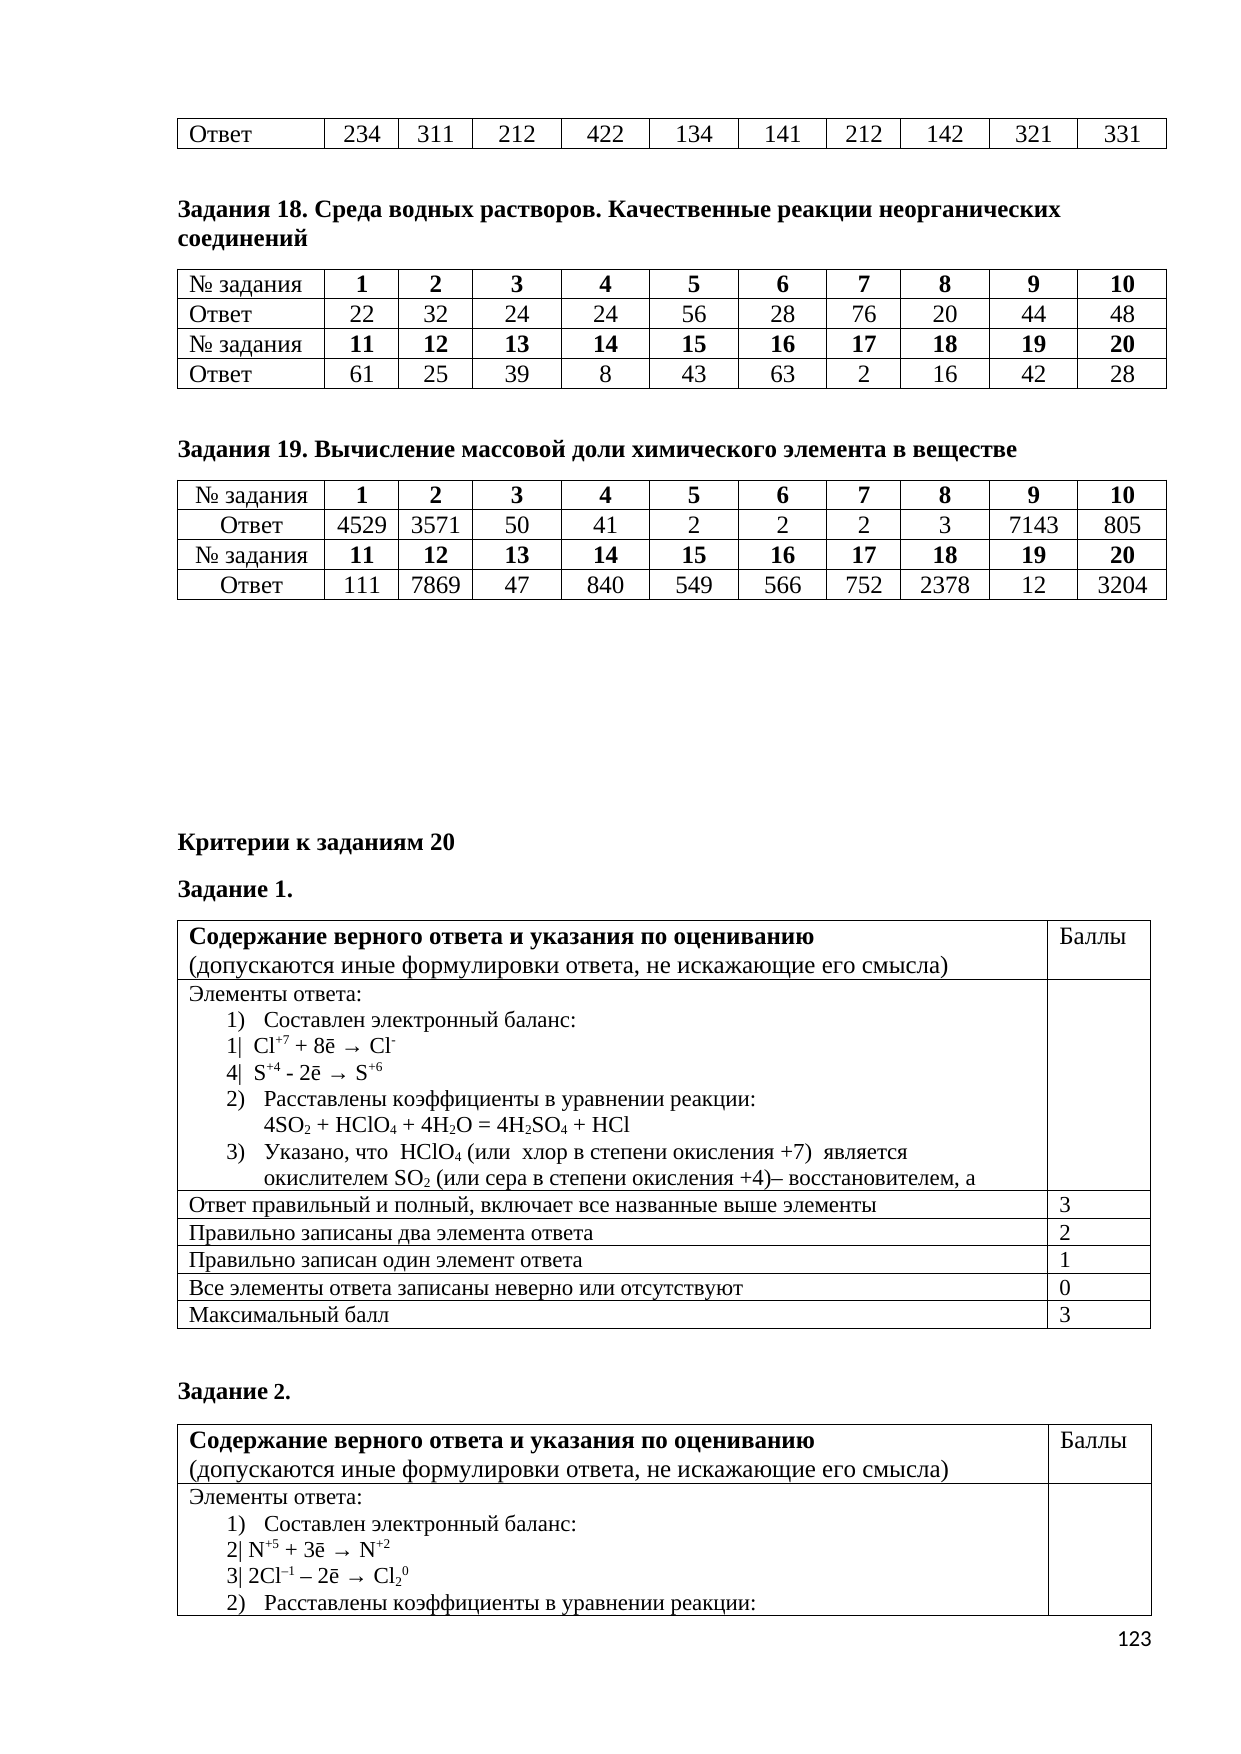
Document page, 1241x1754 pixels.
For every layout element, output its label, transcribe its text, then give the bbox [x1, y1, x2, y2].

text Задание 2. [177, 1376, 1152, 1405]
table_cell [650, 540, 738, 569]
text Задания 18. Среда водных растворов. Качественные реакции неорганических соединений [177, 194, 1152, 252]
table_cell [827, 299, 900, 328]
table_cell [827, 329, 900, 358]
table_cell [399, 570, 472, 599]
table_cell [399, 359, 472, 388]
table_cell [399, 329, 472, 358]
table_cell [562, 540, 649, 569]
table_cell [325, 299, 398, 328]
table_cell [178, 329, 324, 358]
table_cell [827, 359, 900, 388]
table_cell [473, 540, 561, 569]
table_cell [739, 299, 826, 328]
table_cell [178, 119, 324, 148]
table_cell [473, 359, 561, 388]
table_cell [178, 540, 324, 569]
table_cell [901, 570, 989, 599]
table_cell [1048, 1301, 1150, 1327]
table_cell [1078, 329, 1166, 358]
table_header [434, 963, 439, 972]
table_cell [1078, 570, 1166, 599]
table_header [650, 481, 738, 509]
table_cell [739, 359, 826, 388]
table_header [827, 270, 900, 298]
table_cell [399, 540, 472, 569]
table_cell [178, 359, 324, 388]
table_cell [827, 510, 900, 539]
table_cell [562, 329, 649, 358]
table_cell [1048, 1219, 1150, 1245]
text Критерии к заданиям 20 [177, 827, 1152, 856]
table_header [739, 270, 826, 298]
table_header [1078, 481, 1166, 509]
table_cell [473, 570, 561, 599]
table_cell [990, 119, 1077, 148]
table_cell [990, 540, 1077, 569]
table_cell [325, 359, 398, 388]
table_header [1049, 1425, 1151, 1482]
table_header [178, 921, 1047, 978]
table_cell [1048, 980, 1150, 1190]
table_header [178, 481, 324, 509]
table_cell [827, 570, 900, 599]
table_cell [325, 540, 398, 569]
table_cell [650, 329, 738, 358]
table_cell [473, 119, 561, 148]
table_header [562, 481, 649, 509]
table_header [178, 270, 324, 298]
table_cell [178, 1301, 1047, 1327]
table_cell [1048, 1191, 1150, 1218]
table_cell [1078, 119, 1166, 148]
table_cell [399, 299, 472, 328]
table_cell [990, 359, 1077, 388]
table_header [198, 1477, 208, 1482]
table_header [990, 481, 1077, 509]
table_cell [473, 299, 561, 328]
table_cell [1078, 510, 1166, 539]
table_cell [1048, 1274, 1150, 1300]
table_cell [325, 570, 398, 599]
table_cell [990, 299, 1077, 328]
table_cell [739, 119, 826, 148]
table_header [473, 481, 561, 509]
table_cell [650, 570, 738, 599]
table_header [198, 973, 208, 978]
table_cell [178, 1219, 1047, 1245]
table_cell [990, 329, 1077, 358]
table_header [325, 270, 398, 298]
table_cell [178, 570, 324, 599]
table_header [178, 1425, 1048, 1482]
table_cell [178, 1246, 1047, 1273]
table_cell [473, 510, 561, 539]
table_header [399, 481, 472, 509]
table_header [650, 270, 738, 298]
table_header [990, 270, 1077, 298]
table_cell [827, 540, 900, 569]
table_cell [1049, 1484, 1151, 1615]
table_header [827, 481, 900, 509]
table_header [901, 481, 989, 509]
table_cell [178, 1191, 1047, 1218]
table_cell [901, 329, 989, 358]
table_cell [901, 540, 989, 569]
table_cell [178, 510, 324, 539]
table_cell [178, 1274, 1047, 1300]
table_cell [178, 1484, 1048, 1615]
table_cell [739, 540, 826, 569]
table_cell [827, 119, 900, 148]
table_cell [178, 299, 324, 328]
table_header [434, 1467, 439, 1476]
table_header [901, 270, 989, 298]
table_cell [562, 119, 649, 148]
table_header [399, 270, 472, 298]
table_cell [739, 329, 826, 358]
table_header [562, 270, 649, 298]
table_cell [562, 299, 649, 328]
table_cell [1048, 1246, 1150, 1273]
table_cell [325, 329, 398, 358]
text Задания 19. Вычисление массовой доли химического элемента в веществе [177, 434, 1152, 463]
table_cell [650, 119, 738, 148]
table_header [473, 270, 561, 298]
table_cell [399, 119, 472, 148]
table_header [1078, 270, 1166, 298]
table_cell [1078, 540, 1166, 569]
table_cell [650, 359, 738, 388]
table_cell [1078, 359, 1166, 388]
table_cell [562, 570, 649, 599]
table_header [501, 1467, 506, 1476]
text Задание 1. [177, 874, 1152, 903]
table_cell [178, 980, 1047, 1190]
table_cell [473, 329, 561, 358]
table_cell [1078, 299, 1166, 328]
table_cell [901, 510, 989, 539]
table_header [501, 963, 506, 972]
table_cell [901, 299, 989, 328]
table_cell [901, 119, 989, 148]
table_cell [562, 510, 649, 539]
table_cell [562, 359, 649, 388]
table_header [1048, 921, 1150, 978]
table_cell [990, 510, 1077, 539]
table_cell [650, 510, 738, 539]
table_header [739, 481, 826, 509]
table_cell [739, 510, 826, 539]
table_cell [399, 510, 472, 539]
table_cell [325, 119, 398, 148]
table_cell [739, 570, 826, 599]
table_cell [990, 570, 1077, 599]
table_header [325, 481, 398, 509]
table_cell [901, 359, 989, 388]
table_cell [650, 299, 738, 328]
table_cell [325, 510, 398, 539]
